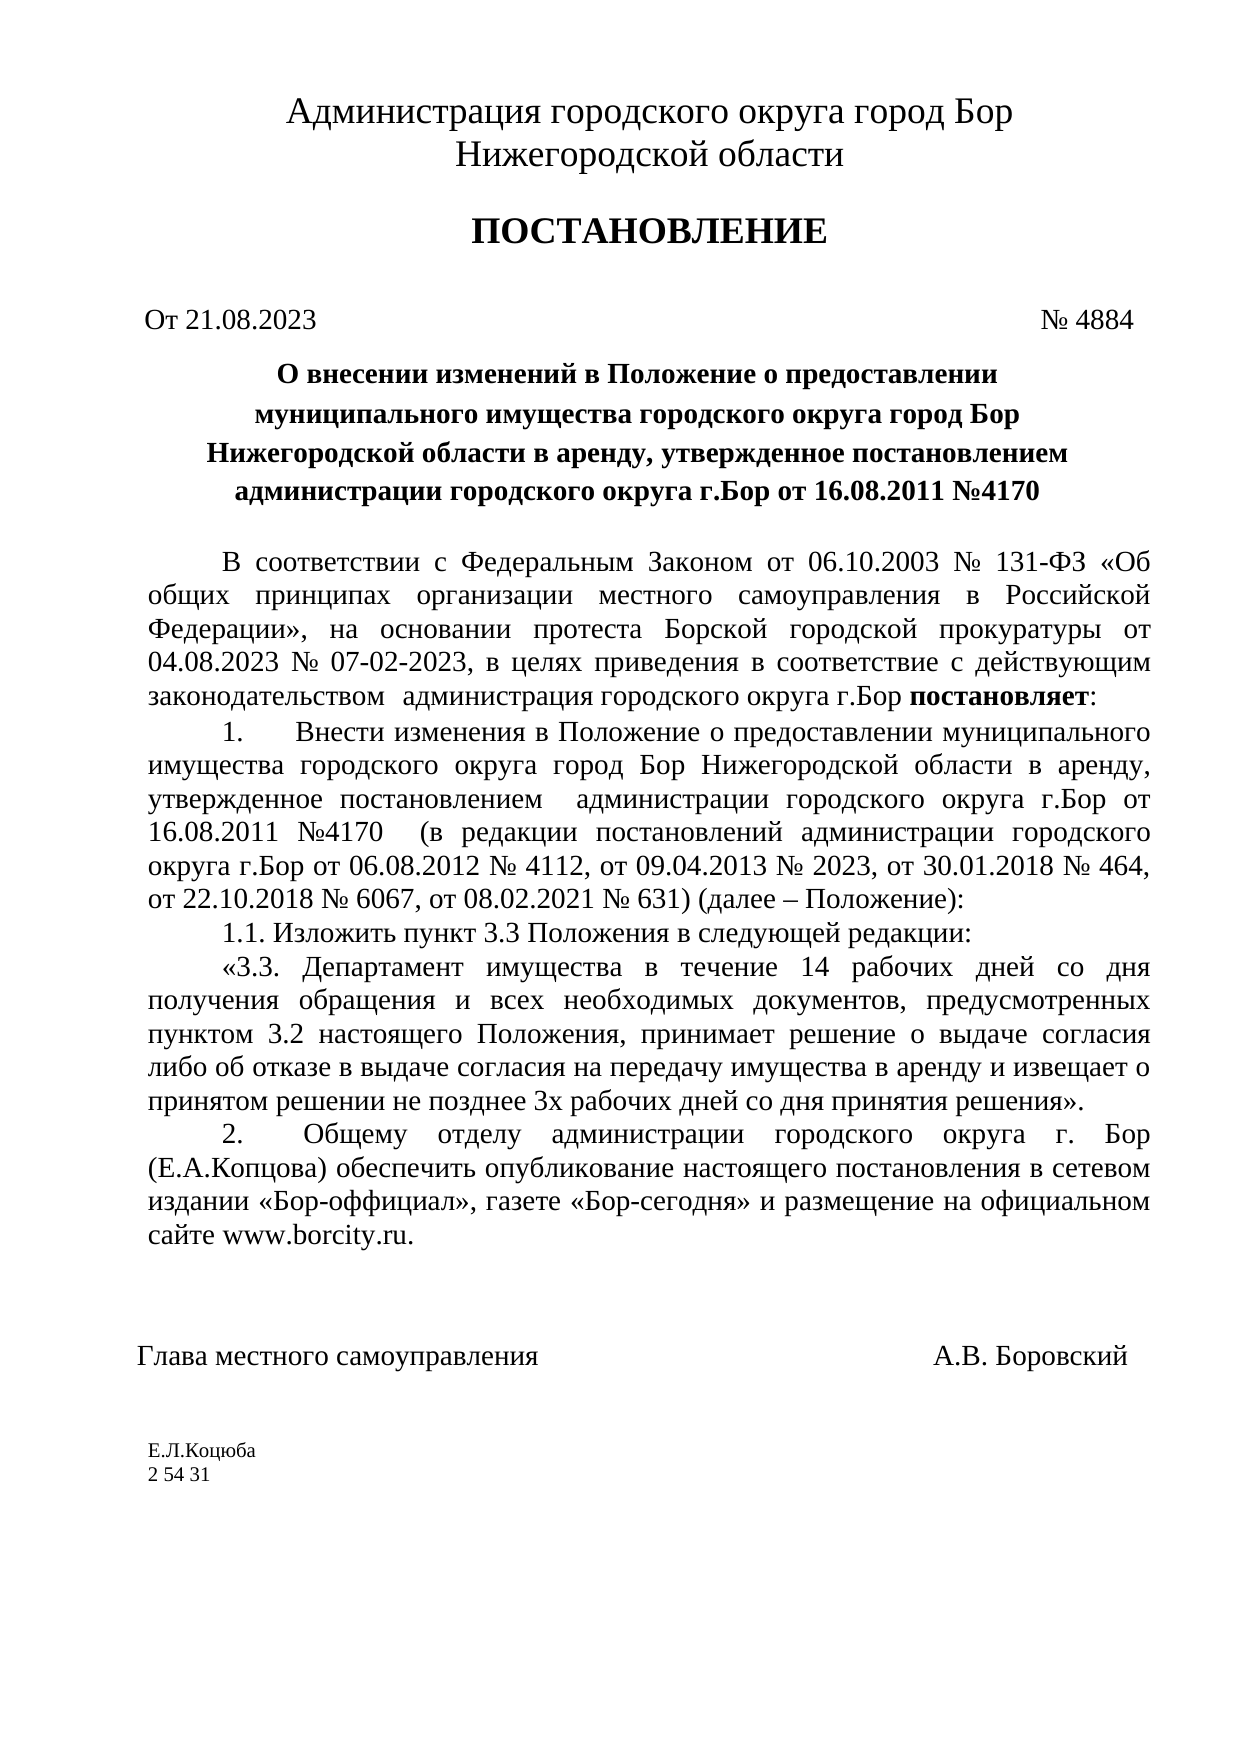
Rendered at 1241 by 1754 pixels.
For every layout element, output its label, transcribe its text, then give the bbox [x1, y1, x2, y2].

text «3.3. Департамент имущества в течение 14 рабочих дней со дня получения обращения и всех необходимых документов, предусмотренных пунктом 3.2 настоящего Положения, принимает решение о выдаче согласия либо об отказе в выдаче согласия на передачу имущества в аренду и извещает о принятом решении не позднее 3х рабочих дней со дня принятия решения». [148, 949, 1152, 1116]
table_cell О внесении изменений в Положение о предоставлении муниципального имущества городского округа город Бор Нижегородской области в аренду, утвержденное постановлением администрации городского округа г.Бор от 16.08.2011 №4170 [125, 352, 1149, 544]
text Нижегородской области [148, 132, 1152, 175]
table_header От 21.08.2023 [133, 302, 617, 352]
list Внести изменения в Положение о предоставлении муниципального имущества городского округа город Бор Нижегородской области в аренду, утвержденное постановлением администрации городского округа г.Бор от 16.08.2011 №4170 (в редакции постановлений администрации городского округа г.Бор от 06.08.2012 № 4112, от 09.04.2013 № 2023, от 30.01.2018 № 464, от 22.10.2018 № 6067, от 08.02.2021 № 631) (далее – Положение): [148, 714, 1152, 915]
text Е.Л.Коцюба [148, 1438, 1152, 1462]
text Администрация городского округа город Бор [148, 89, 1152, 132]
text В соответствии с Федеральным Законом от 06.10.2003 № 131-ФЗ «Об общих принципах организации местного самоуправления в Российской Федерации», на основании протеста Борской городской прокуратуры от 04.08.2023 № 07-02-2023, в целях приведения в соответствие с действующим законодательством администрация городского округа г.Бор постановляет: [148, 544, 1152, 714]
subtitle ПОСТАНОВЛЕНИЕ [148, 208, 1152, 252]
table_header Глава местного самоуправления [125, 1338, 817, 1438]
table_header А.В. Боровский [817, 1338, 1149, 1438]
text 2 54 31 [148, 1462, 1152, 1486]
text 1.1. Изложить пункт 3.3 Положения в следующей редакции: [148, 915, 1152, 949]
text 2. Общему отделу администрации городского округа г. Бор (Е.А.Копцова) обеспечить опубликование настоящего постановления в сетевом издании «Бор-оффициал», газете «Бор-сегодня» и размещение на официальном сайте www.borcity.ru. [148, 1116, 1152, 1251]
table_header № 4884 [617, 302, 1149, 352]
